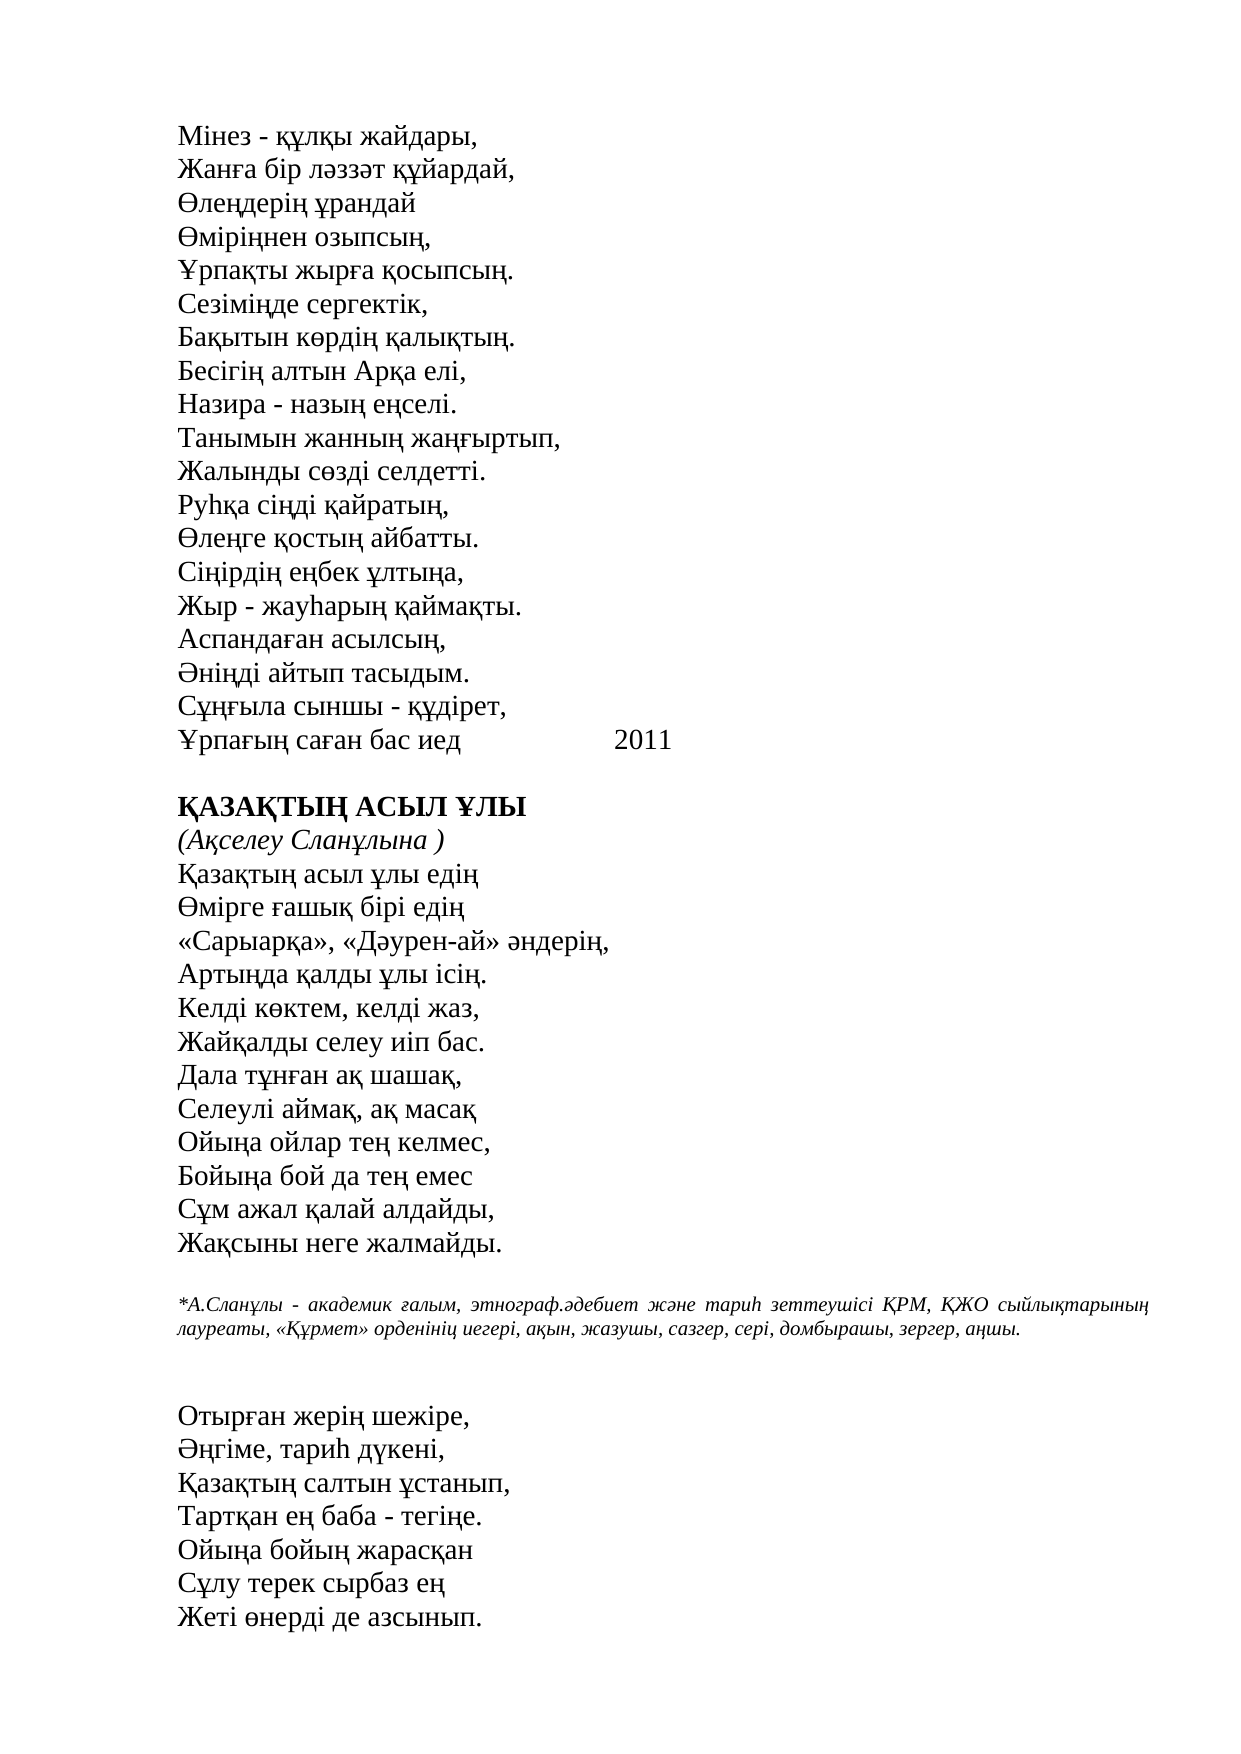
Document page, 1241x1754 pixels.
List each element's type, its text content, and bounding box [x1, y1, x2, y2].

text Әніңді айтып тасыдым. [177, 655, 1152, 688]
text «Сарыарқа», «Дәурен-ай» әндерің, [177, 923, 1152, 957]
text Өмірге ғашық бірі едің [177, 889, 1152, 923]
text Бесігің алтын Арқа елі, [177, 353, 1152, 386]
text Қазақтың салтын ұстанып, [177, 1465, 1152, 1498]
text Сұңғыла сыншы - құдірет, [177, 688, 1152, 722]
text Сұм ажал қалай алдайды, [177, 1191, 1152, 1225]
text Руһқа сіңді қайратың, [177, 487, 1152, 521]
text Мінез - құлқы жайдары, [177, 118, 1152, 152]
text Сіңірдің еңбек ұлтыңа, [177, 554, 1152, 588]
text Сұлу терек сырбаз ең [177, 1566, 1152, 1599]
text Назира - назың еңселі. [177, 386, 1152, 420]
text Келді көктем, келді жаз, [177, 990, 1152, 1024]
text Селеулі аймақ, ақ масақ [177, 1091, 1152, 1124]
text Жайқалды селеу иіп бас. [177, 1024, 1152, 1057]
text Бақытын көрдің қалықтың. [177, 319, 1152, 353]
text Өлеңдерің ұрандай [177, 185, 1152, 219]
text Жеті өнерді де азсынып. [177, 1599, 1152, 1633]
text Артыңда қалды ұлы ісің. [177, 957, 1152, 990]
text Аспандаған асылсың, [177, 621, 1152, 655]
text Өлеңге қостың айбатты. [177, 521, 1152, 554]
text Отырған жерің шежіре, [177, 1398, 1152, 1431]
text ҚАЗАҚТЫҢ АСЫЛ ҰЛЫ [177, 789, 1152, 822]
text Сезіміңде сергектік, [177, 286, 1152, 319]
text Жыр - жауһарың қаймақты. [177, 588, 1152, 621]
text Тартқан ең баба - тегіңе. [177, 1498, 1152, 1532]
text Ойыңа бойың жарасқан [177, 1532, 1152, 1566]
text Танымын жанның жаңғыртып, [177, 420, 1152, 453]
text Қазақтың асыл ұлы едің [177, 856, 1152, 889]
text Ұрпақты жырға қосыпсың. [177, 252, 1152, 286]
text Дала тұнған ақ шашақ, [177, 1057, 1152, 1091]
text *А.Сланұлы - академик ғалым, этнограф.әдебиет және тариһ зеттеушісі ҚРМ, ҚЖО сыйлықтарының лауреаты, «Құрмет» орденініц иегері, ақын, жазушы, сазгер, сері, домбырашы, зергер, аңшы. [177, 1292, 1152, 1340]
text Ойыңа ойлар тең келмес, [177, 1124, 1152, 1158]
text Жалынды сөзді селдетті. [177, 453, 1152, 487]
text Әңгіме, тариһ дүкені, [177, 1431, 1152, 1465]
text Ұрпағың саған бас иед 2011 [177, 722, 1152, 755]
text Бойыңа бой да тең емес [177, 1158, 1152, 1191]
text (Ақселеу Сланұлына ) [177, 822, 1152, 856]
text Өміріңнен озыпсың, [177, 219, 1152, 252]
text Жақсыны неге жалмайды. [177, 1225, 1152, 1258]
text Жанға бір ләззәт құйардай, [177, 152, 1152, 185]
